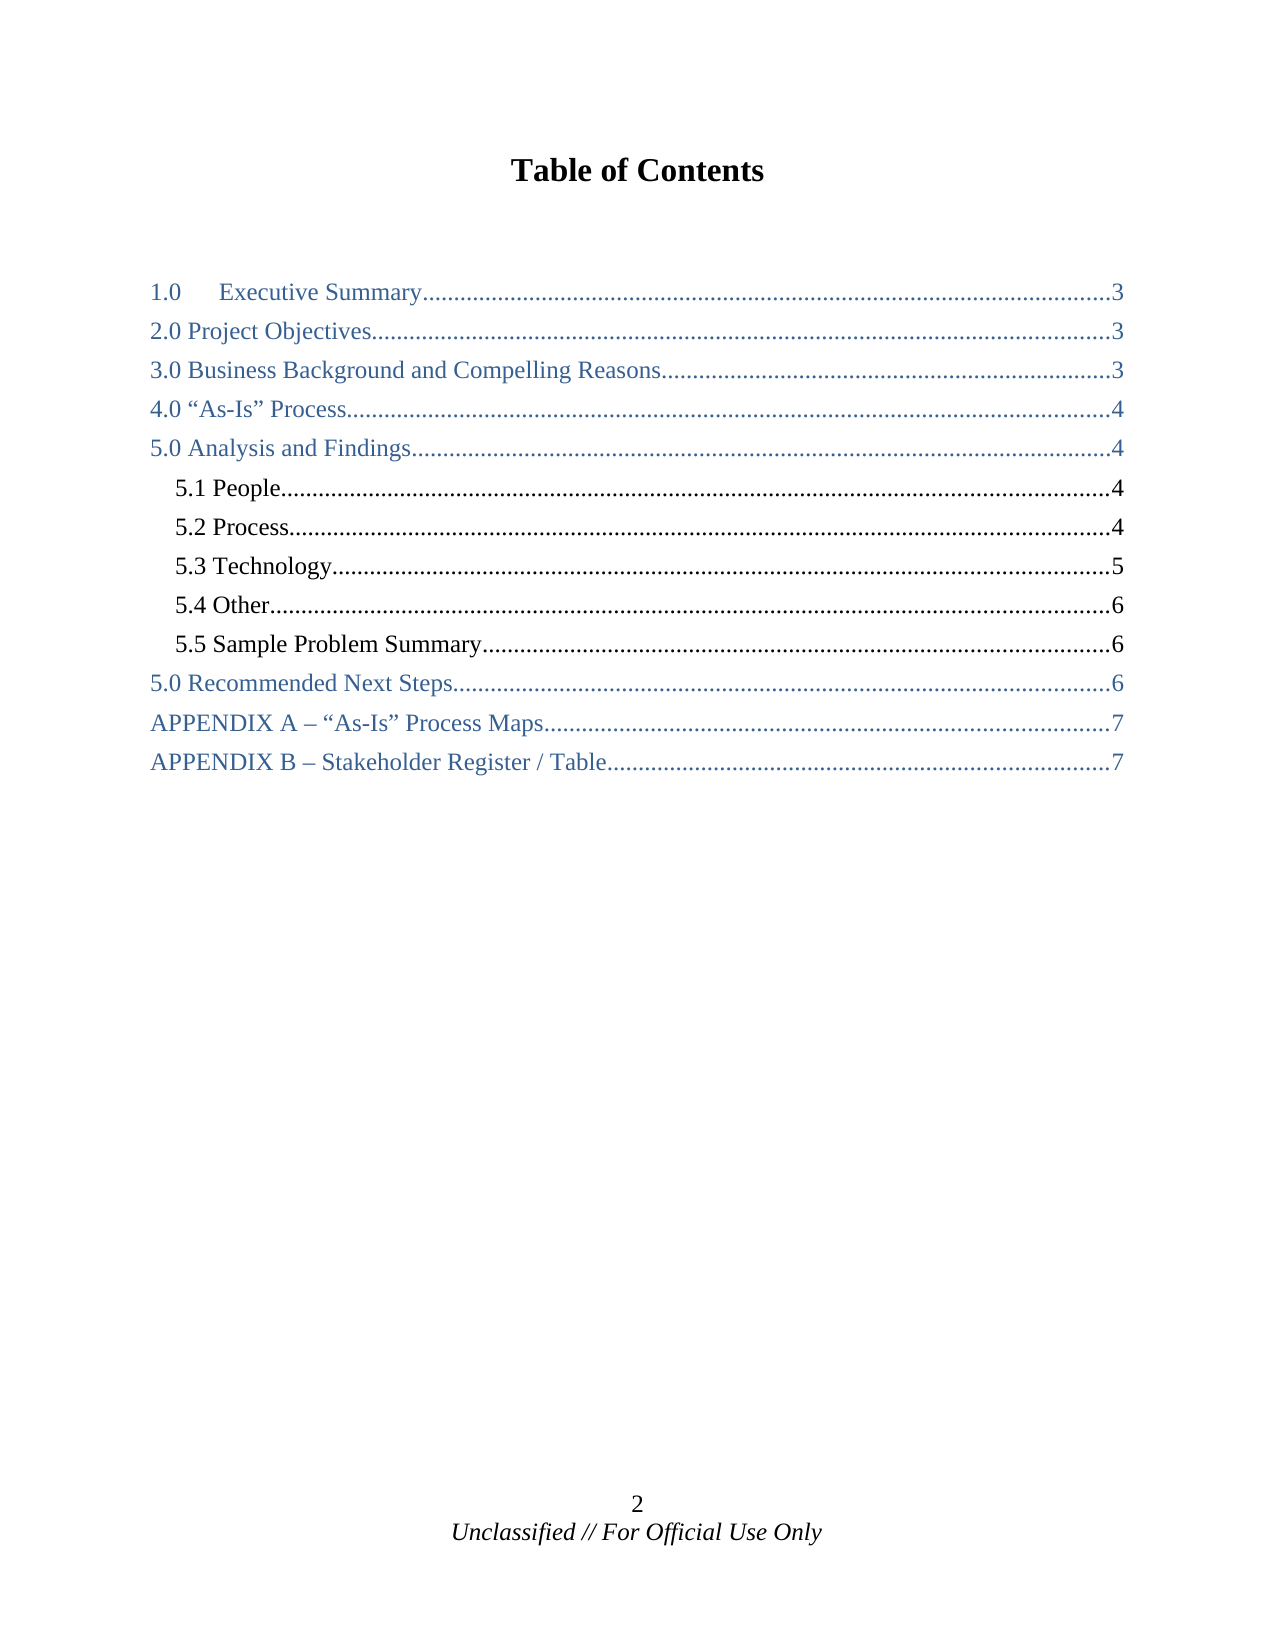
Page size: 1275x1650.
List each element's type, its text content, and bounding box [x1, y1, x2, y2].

text Table of Contents [150, 150, 1125, 188]
